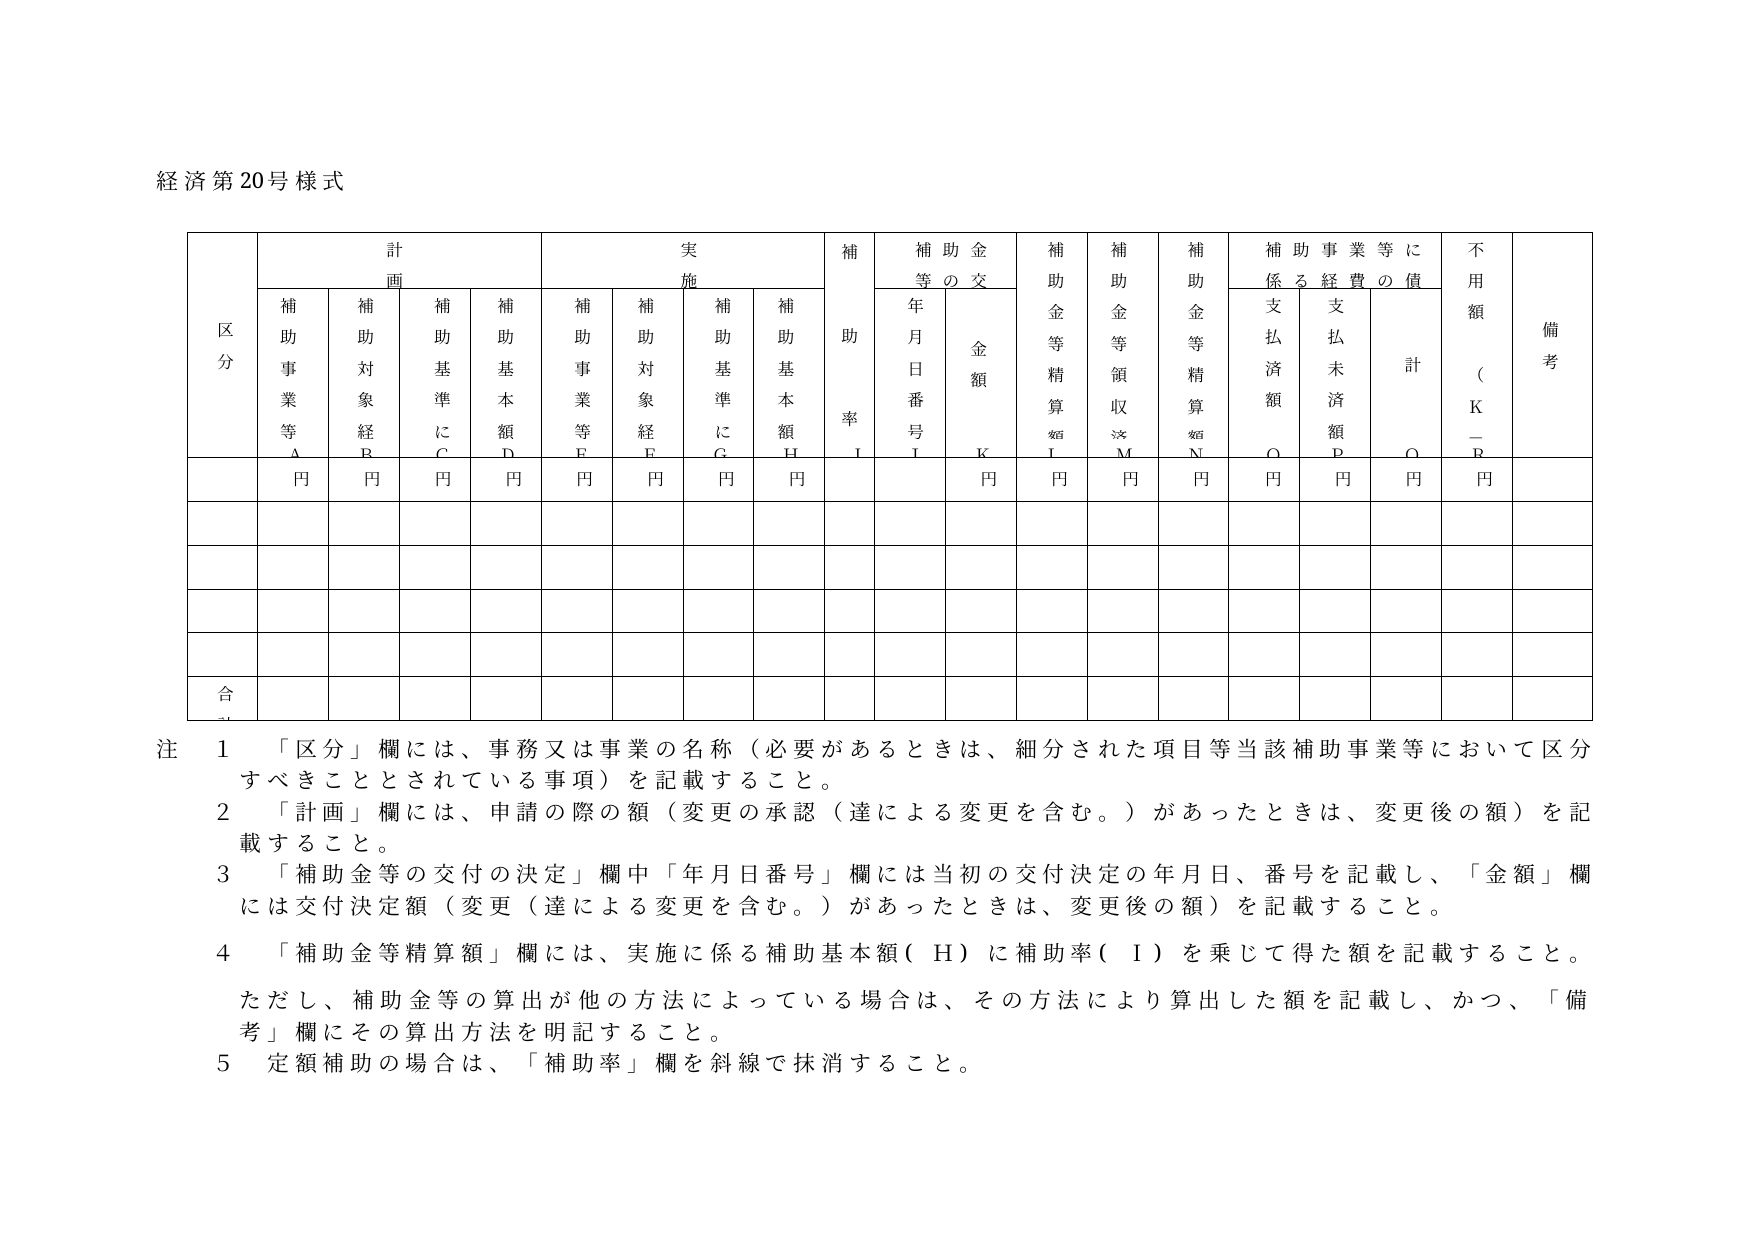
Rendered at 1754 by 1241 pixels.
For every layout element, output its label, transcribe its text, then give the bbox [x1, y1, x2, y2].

table_cell [613, 677, 683, 720]
table_cell 円 [400, 458, 470, 501]
table_cell Ｎ [1159, 439, 1228, 457]
table_cell Ｅ [542, 439, 612, 457]
table_cell [188, 633, 257, 676]
table_cell [1017, 590, 1087, 632]
table_cell [258, 502, 328, 545]
table_cell [1371, 633, 1441, 676]
table_cell [1442, 677, 1512, 720]
table_cell [1017, 546, 1087, 588]
table_cell [188, 546, 257, 588]
table_cell 計 [1371, 289, 1441, 438]
table_cell [684, 633, 753, 676]
table_cell [1159, 633, 1228, 676]
text ４ 「補助金等精算額」欄には、実施に係る補助基本額(Ｈ)に補助率(Ｉ)を乗じて得た額を記載すること。ただし、補助金等の算出が他の方法によっている場合は、その方法により算出した額を記載し、かつ、「備考」欄にその算出方法を明記すること。 [206, 921, 1597, 1046]
table_cell 支 払未済額 [1300, 289, 1370, 438]
table_cell Ｃ [400, 439, 470, 457]
table_cell [258, 590, 328, 632]
table_cell [542, 677, 612, 720]
table_cell [1300, 590, 1370, 632]
table_cell [1371, 502, 1441, 545]
table_cell [542, 502, 612, 545]
text ３ 「補助金等の交付の決定」欄中「年月日番号」欄には当初の交付決定の年月日、番号を記載し、「金額」欄には交付決定額（変更（達による変更を含む。）があったときは、変更後の額）を記載すること。 [206, 858, 1597, 921]
table_cell [400, 590, 470, 632]
table_cell [1442, 546, 1512, 588]
table_cell 円 [1229, 458, 1299, 501]
table_cell [946, 633, 1016, 676]
table_cell 補 助 基本額 [471, 289, 541, 438]
table_cell [684, 590, 753, 632]
table_cell [684, 546, 753, 588]
table_cell [613, 633, 683, 676]
table_cell 円 [1088, 458, 1158, 501]
table_cell [1371, 677, 1441, 720]
table_cell [1442, 633, 1512, 676]
table_cell 円 [329, 458, 399, 501]
table_cell [188, 590, 257, 632]
table_cell 円 [684, 458, 753, 501]
table_cell [471, 502, 541, 545]
table_cell 円 [1442, 458, 1512, 501]
table_cell [329, 633, 399, 676]
table_cell [258, 677, 328, 720]
table_cell [471, 546, 541, 588]
table_cell [1229, 633, 1299, 676]
table_cell [825, 677, 874, 720]
table_header 補助金等の交付の決定 [875, 233, 1016, 288]
text 経済第20号様式 [156, 148, 1597, 211]
table_cell [1300, 502, 1370, 545]
table_cell Ｆ [613, 439, 683, 457]
table_cell [542, 633, 612, 676]
table_header 実 施 [542, 233, 824, 288]
table_cell [1088, 502, 1158, 545]
table_cell [1300, 546, 1370, 588]
table_cell [875, 458, 945, 501]
table_cell [1300, 677, 1370, 720]
table_cell 支払済額 [1229, 289, 1299, 438]
table_cell [1229, 677, 1299, 720]
table_cell [329, 546, 399, 588]
table_cell [875, 677, 945, 720]
table_cell [1442, 502, 1512, 545]
table_cell [946, 502, 1016, 545]
table_cell [875, 590, 945, 632]
table_cell [1513, 546, 1592, 588]
table_cell [1088, 546, 1158, 588]
table_cell Ｉ [825, 439, 874, 457]
table_header 補助金等領収済額 [1088, 233, 1158, 438]
table_header 補 助 率 [825, 233, 874, 438]
text ２ 「計画」欄には、申請の際の額（変更の承認（達による変更を含む。）があったときは、変更後の額）を記載すること。 [206, 795, 1597, 858]
table_cell 円 [754, 458, 824, 501]
table_cell 補助対 象経費 [329, 289, 399, 438]
table_cell 年月日 番 号 [875, 289, 945, 438]
table_cell [1229, 590, 1299, 632]
table_cell [1371, 590, 1441, 632]
table_cell [684, 677, 753, 720]
table_cell [875, 633, 945, 676]
table_cell [754, 590, 824, 632]
table_header 計 画 [258, 233, 541, 288]
table_cell [1159, 546, 1228, 588]
table_cell 円 [1300, 458, 1370, 501]
table_cell 補助基準により算出した額 [400, 289, 470, 438]
table_cell 補助対 象経費 [613, 289, 683, 438]
table_cell [754, 502, 824, 545]
table_cell [825, 590, 874, 632]
table_cell [1513, 677, 1592, 720]
table_cell 円 [1159, 458, 1228, 501]
table_cell [258, 546, 328, 588]
table_cell [400, 502, 470, 545]
table_cell 円 [1017, 458, 1087, 501]
table_cell [542, 590, 612, 632]
table_cell Ｒ [1442, 439, 1512, 457]
table_cell Ｈ [754, 439, 824, 457]
table_cell [1300, 633, 1370, 676]
table_cell [1159, 677, 1228, 720]
table_cell [1088, 677, 1158, 720]
table_cell [471, 590, 541, 632]
table_cell [329, 677, 399, 720]
table_cell Ｐ [1300, 439, 1370, 457]
table_cell [684, 502, 753, 545]
table_cell 円 [946, 458, 1016, 501]
table_header 不用額 （Ｋ－Ｌ） [1442, 233, 1512, 438]
table_cell [1088, 590, 1158, 632]
table_cell [613, 546, 683, 588]
table_cell [1442, 590, 1512, 632]
table_cell [188, 458, 257, 501]
table_cell [875, 546, 945, 588]
table_cell [1229, 546, 1299, 588]
table_cell 円 [1371, 458, 1441, 501]
table_header 補助金等精算額に対する領収未済額 （Ｌ－Ｍ） [1159, 233, 1228, 438]
text ５ 定額補助の場合は、「補助率」欄を斜線で抹消すること。 [206, 1046, 1597, 1078]
table_cell [825, 546, 874, 588]
table_cell [1513, 458, 1592, 501]
table_cell [400, 546, 470, 588]
table_cell [329, 502, 399, 545]
table_cell [542, 546, 612, 588]
table_cell [1513, 502, 1592, 545]
table_cell [1088, 633, 1158, 676]
table_cell [1159, 502, 1228, 545]
table_cell 補助事業等に要する経費 [258, 289, 328, 438]
table_cell [1159, 590, 1228, 632]
table_cell [825, 502, 874, 545]
table_cell 補助事業等に要した経費 [542, 289, 612, 438]
table_cell [1513, 590, 1592, 632]
table_cell [1017, 677, 1087, 720]
table_cell Ｄ [471, 439, 541, 457]
table_cell Ｂ [329, 439, 399, 457]
table_cell Ｊ [875, 439, 945, 457]
table_cell Ａ [258, 439, 328, 457]
table_cell 円 [471, 458, 541, 501]
table_cell [613, 590, 683, 632]
table_cell [329, 590, 399, 632]
table_cell 円 [258, 458, 328, 501]
table_cell 円 [613, 458, 683, 501]
table_cell [258, 633, 328, 676]
table_cell [1371, 546, 1441, 588]
table_cell Ｏ [1229, 439, 1299, 457]
table_cell Ｑ [1371, 439, 1441, 457]
table_cell [825, 633, 874, 676]
table_cell [946, 546, 1016, 588]
table_cell Ｋ [946, 439, 1016, 457]
table_cell [1513, 633, 1592, 676]
table_cell [1017, 633, 1087, 676]
text 注 １ 「区分」欄には、事務又は事業の名称（必要があるときは、細分された項目等当該補助事業等において区分すべきこととされている事項）を記載すること。 [156, 732, 1597, 795]
table_cell [754, 677, 824, 720]
table_cell 補 助 基本額 [754, 289, 824, 438]
table_header 補助事業等に係る経費の債務確定額 [1229, 233, 1441, 288]
table_header 備考 [1513, 233, 1592, 457]
table_cell [946, 677, 1016, 720]
table_cell [1017, 502, 1087, 545]
table_cell [400, 633, 470, 676]
table_cell [875, 502, 945, 545]
table_cell Ｇ [684, 439, 753, 457]
table_header 補助金等精算額 [1017, 233, 1087, 438]
table_cell Ｍ [1088, 439, 1158, 457]
table_cell 合計 [188, 677, 257, 720]
table_cell [946, 590, 1016, 632]
table_cell [754, 633, 824, 676]
table_cell 補助基準により算出した額 [684, 289, 753, 438]
table_cell [613, 502, 683, 545]
table_cell [825, 458, 874, 501]
table_cell [754, 546, 824, 588]
table_cell [400, 677, 470, 720]
table_cell [471, 677, 541, 720]
table_header 区分 [188, 233, 257, 457]
table_cell 円 [542, 458, 612, 501]
table_cell Ｌ [1017, 439, 1087, 457]
table_cell [188, 502, 257, 545]
table_cell [1229, 502, 1299, 545]
table_cell [471, 633, 541, 676]
table_cell 金 額 [946, 289, 1016, 438]
